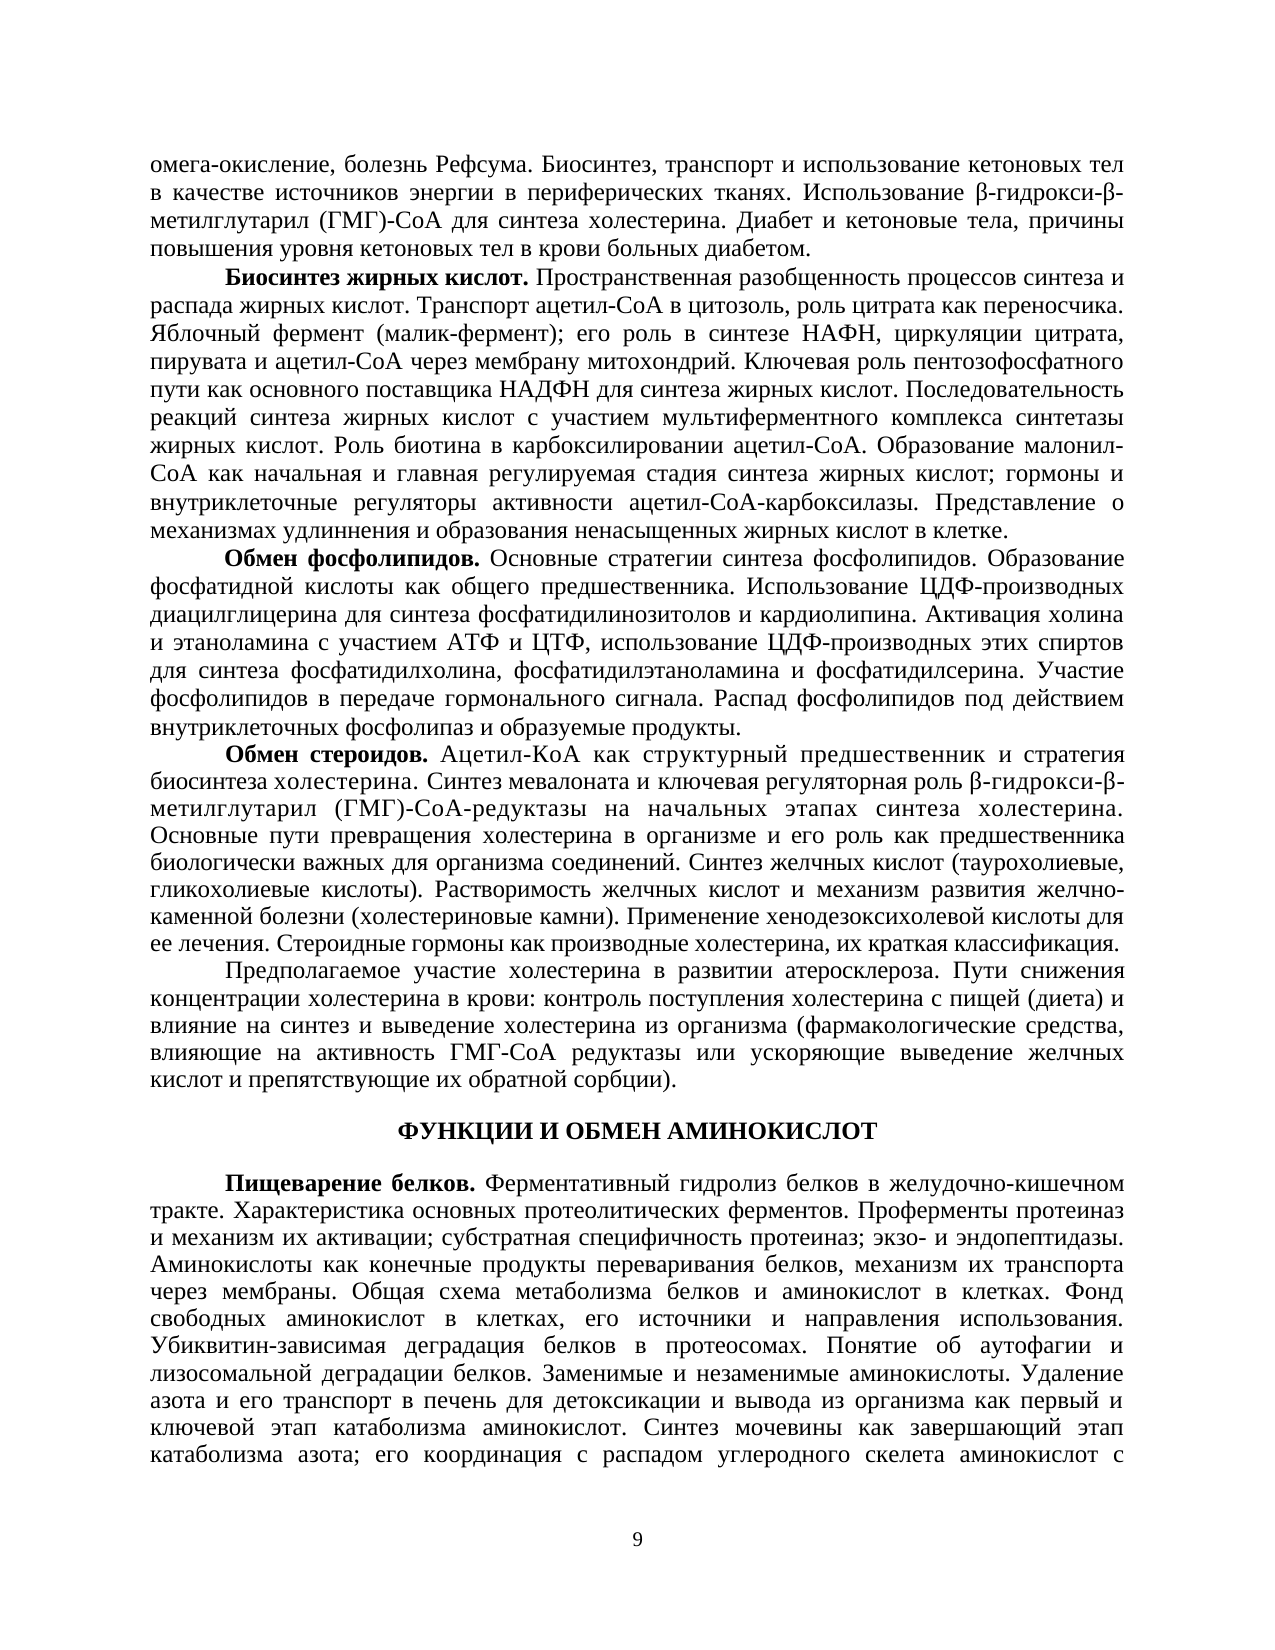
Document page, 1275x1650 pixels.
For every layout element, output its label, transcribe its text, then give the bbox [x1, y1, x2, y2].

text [150, 150, 1125, 262]
text Обмен стероидов. Ацетил-КоА как структурный предшественник и стратегия биосинтеза холестерина. Синтез мевалоната и ключевая регуляторная роль β-гидрокси-β-метилглутарил (ГМГ)-СоА-редуктазы на начальных этапах синтеза холестерина. Основные пути превращения холестерина в организме и его роль как предшественника биологически важных для организма соединений. Синтез желчных кислот (таурохолиевые, гликохолиевые кислоты). Растворимость желчных кислот и механизм развития желчно-каменной болезни (холестериновые камни). Применение хенодезоксихолевой кислоты для ее лечения. Стероидные гормоны как производные холестерина, их краткая классификация. [150, 741, 1125, 957]
text ФУНКЦИИ И ОБМЕН АМИНОКИСЛОТ [150, 1118, 1125, 1145]
text Обмен фосфолипидов. Основные стратегии синтеза фосфолипидов. Образование фосфатидной кислоты как общего предшественника. Использование ЦДФ-производных диацилглицерина для синтеза фосфатидилинозитолов и кардиолипина. Активация холина и этаноламина с участием АТФ и ЦТФ, использование ЦДФ-производных этих спиртов для синтеза фосфатидилхолина, фосфатидилэтаноламина и фосфатидилсерина. Участие фосфолипидов в передаче гормонального сигнала. Распад фосфолипидов под действием внутриклеточных фосфолипаз и образуемые продукты. [150, 544, 1125, 741]
text Предполагаемое участие холестерина в развитии атеросклероза. Пути снижения концентрации холестерина в крови: контроль поступления холестерина с пищей (диета) и влияние на синтез и выведение холестерина из организма (фармакологические средства, влияющие на активность ГМГ-СоА редуктазы или ускоряющие выведение желчных кислот и препятствующие их обратной сорбции). [150, 957, 1125, 1093]
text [150, 1170, 1125, 1468]
text Биосинтез жирных кислот. Пространственная разобщенность процессов синтеза и распада жирных кислот. Транспорт ацетил-СоА в цитозоль, роль цитрата как переносчика. Яблочный фермент (малик-фермент); его роль в синтезе НАФН, циркуляции цитрата, пирувата и ацетил-СоА через мембрану митохондрий. Ключевая роль пентозофосфатного пути как основного поставщика НАДФН для синтеза жирных кислот. Последовательность реакций синтеза жирных кислот с участием мультиферментного комплекса синтетазы жирных кислот. Роль биотина в карбоксилировании ацетил-СоА. Образование малонил-СоА как начальная и главная регулируемая стадия синтеза жирных кислот; гормоны и внутриклеточные регуляторы активности ацетил-СоА-карбоксилазы. Представление о механизмах удлиннения и образования ненасыщенных жирных кислот в клетке. [150, 262, 1125, 544]
